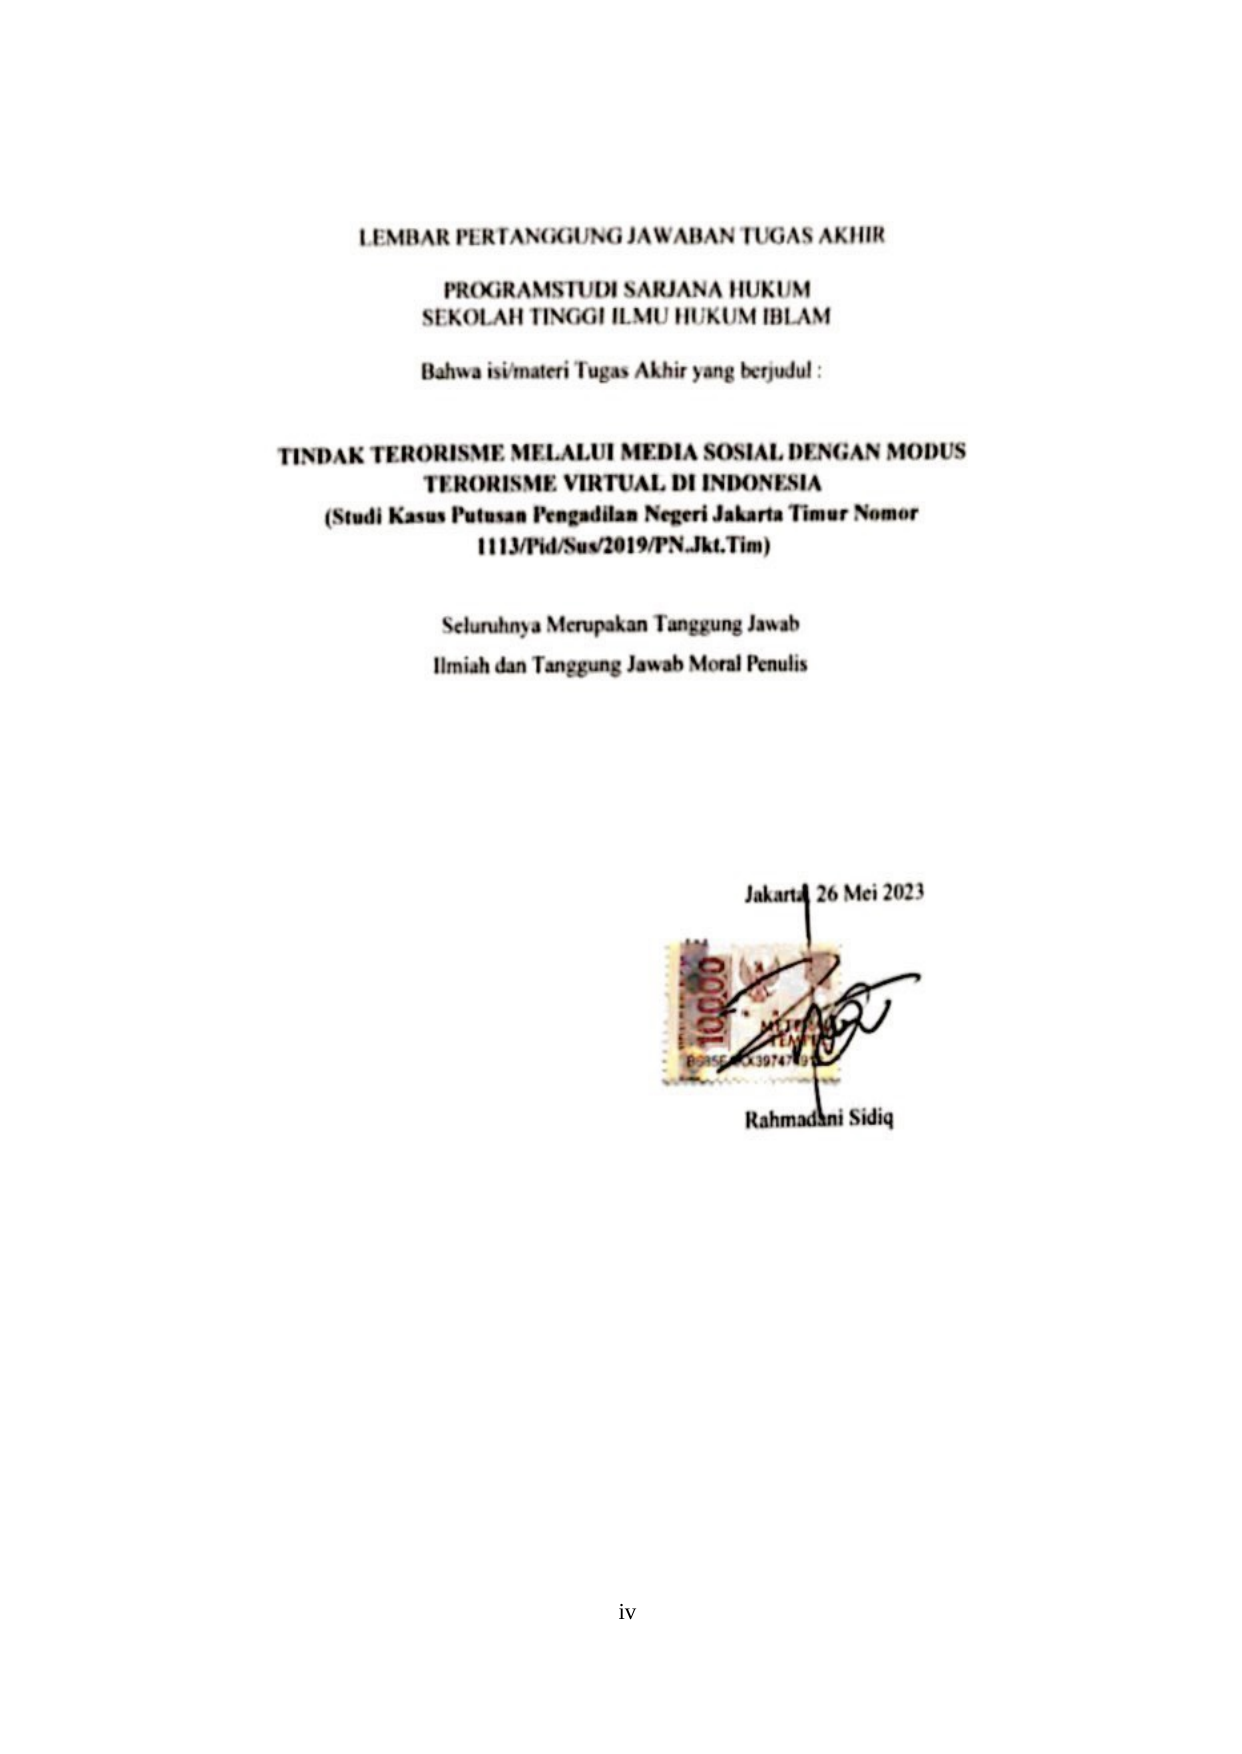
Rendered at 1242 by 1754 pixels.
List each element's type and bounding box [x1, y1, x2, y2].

picture [52, 87, 1197, 1576]
